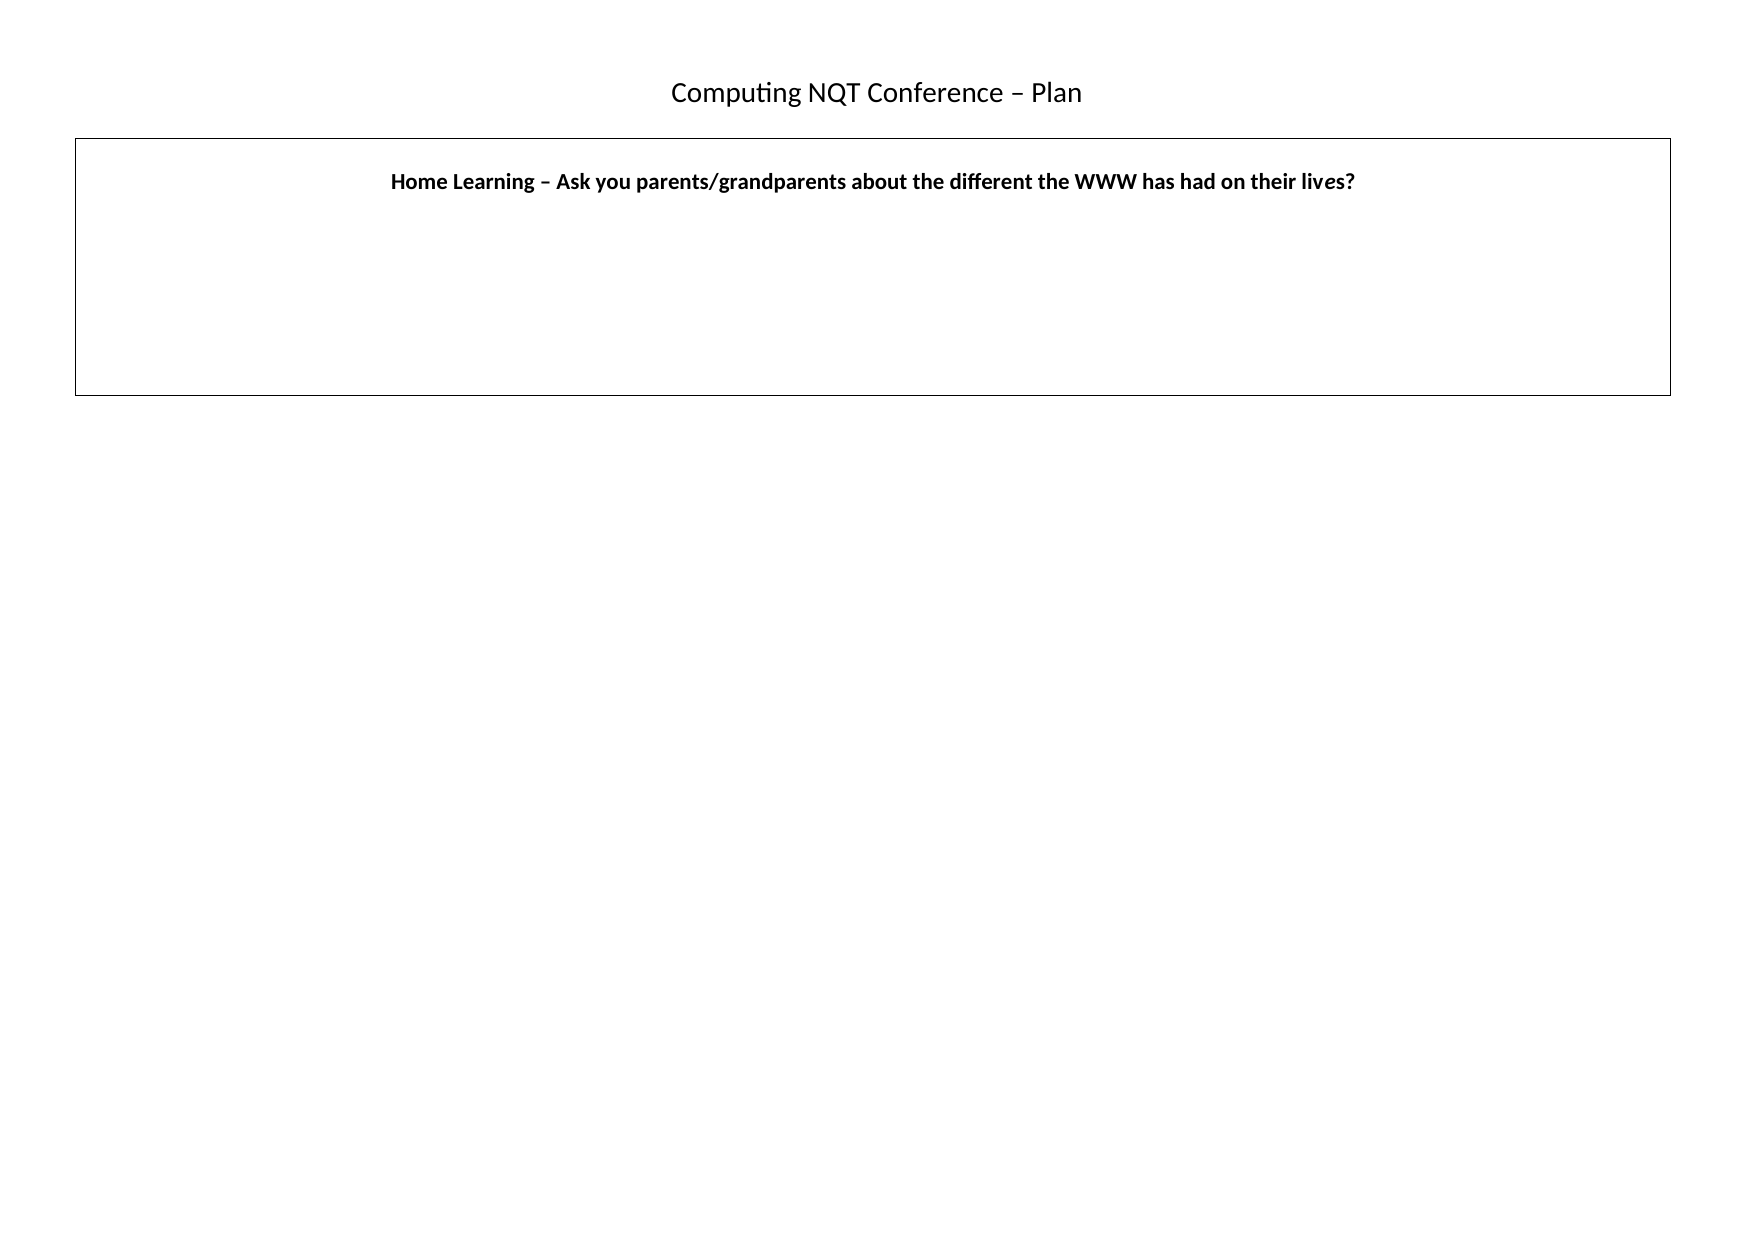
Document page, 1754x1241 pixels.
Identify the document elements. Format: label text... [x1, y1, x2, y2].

table_cell Home Learning – Ask you parents/grandparents about the different the WWW has had on their lives? [76, 139, 1670, 395]
